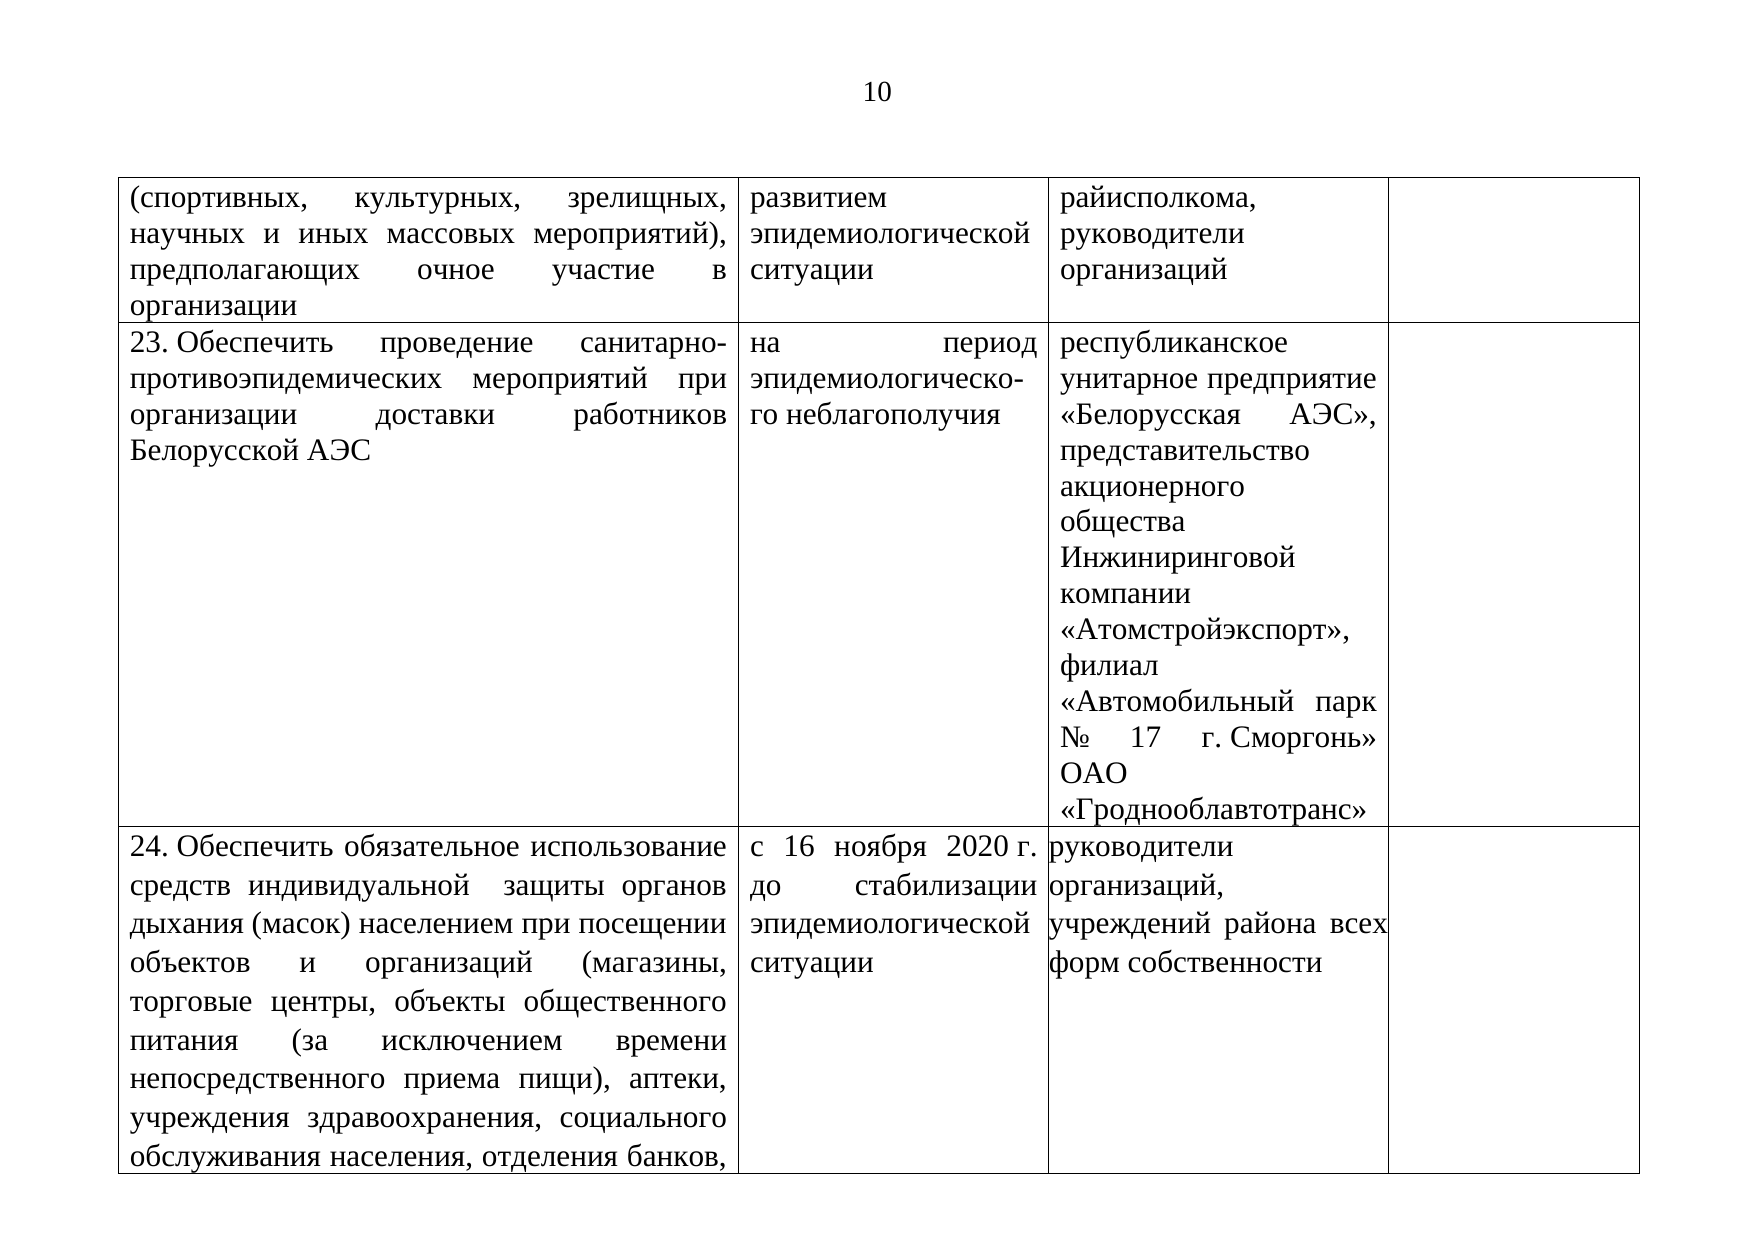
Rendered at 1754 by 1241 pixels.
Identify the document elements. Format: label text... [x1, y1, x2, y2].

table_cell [1049, 178, 1388, 322]
table_cell [1389, 178, 1639, 322]
table_cell 23. Обеспечить проведение санитарно-противоэпидемических мероприятий при организации доставки работников Белорусской АЭС [119, 323, 738, 826]
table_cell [119, 827, 738, 1173]
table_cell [1049, 827, 1388, 1173]
table_cell республиканское унитарное предприятие «Белорусская АЭС», представительство акционерного общества Инжиниринговой компании «Атомстройэкспорт», филиал «Автомобильный парк № 17 г. Сморгонь» ОАО «Гроднооблавтотранс» [1049, 323, 1388, 826]
table_cell [1389, 323, 1639, 826]
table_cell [739, 178, 1048, 322]
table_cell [739, 827, 1048, 1173]
table_cell [1389, 827, 1639, 1173]
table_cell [119, 178, 738, 322]
table_cell на период эпидемиологическо-го неблагополучия [739, 323, 1048, 826]
